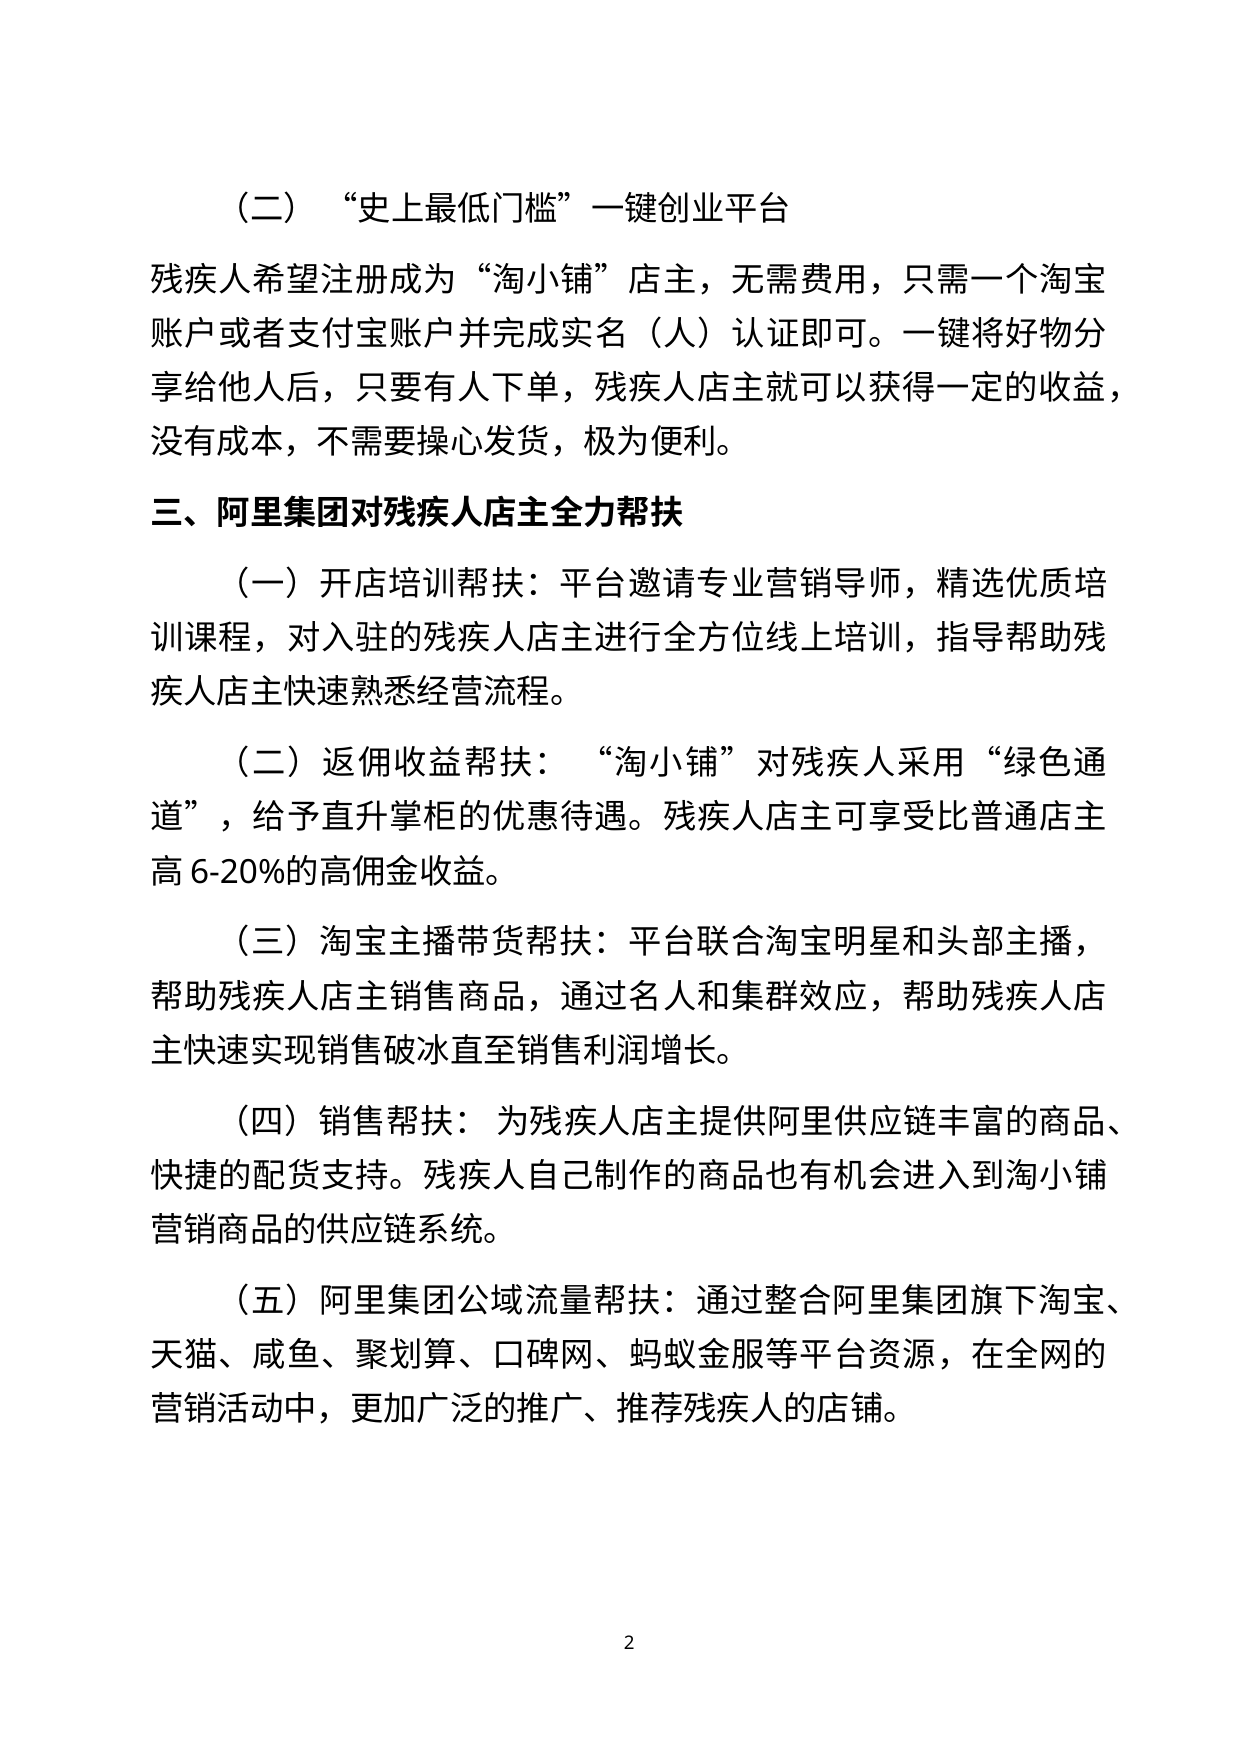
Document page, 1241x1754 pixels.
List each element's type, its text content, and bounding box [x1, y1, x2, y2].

text （三）淘宝主播带货帮扶：平台联合淘宝明星和头部主播，帮助残疾人店主销售商品，通过名人和集群效应，帮助残疾人店主快速实现销售破冰直至销售利润增长。 [150, 911, 1107, 1073]
text （二） “史上最低门槛”一键创业平台 [150, 177, 1107, 231]
text （五）阿里集团公域流量帮扶：通过整合阿里集团旗下淘宝、天猫、咸鱼、聚划算、口碑网、蚂蚁金服等平台资源，在全网的营销活动中，更加广泛的推广、推荐残疾人的店铺。 [150, 1269, 1107, 1431]
text （一）开店培训帮扶：平台邀请专业营销导师，精选优质培训课程，对入驻的残疾人店主进行全方位线上培训，指导帮助残疾人店主快速熟悉经营流程。 [150, 552, 1107, 715]
text 三、阿里集团对残疾人店主全力帮扶 [150, 481, 1107, 536]
text 残疾人希望注册成为“淘小铺”店主，无需费用，只需一个淘宝账户或者支付宝账户并完成实名（人）认证即可。一键将好物分享给他人后，只要有人下单，残疾人店主就可以获得一定的收益，没有成本，不需要操心发货，极为便利。 [150, 248, 1107, 465]
text （二）返佣收益帮扶： “淘小铺”对残疾人采用“绿色通道”，给予直升掌柜的优惠待遇。残疾人店主可享受比普通店主高6-20%的高佣金收益。 [150, 731, 1107, 894]
text （四）销售帮扶： 为残疾人店主提供阿里供应链丰富的商品、快捷的配货支持。残疾人自己制作的商品也有机会进入到淘小铺营销商品的供应链系统。 [150, 1090, 1107, 1252]
